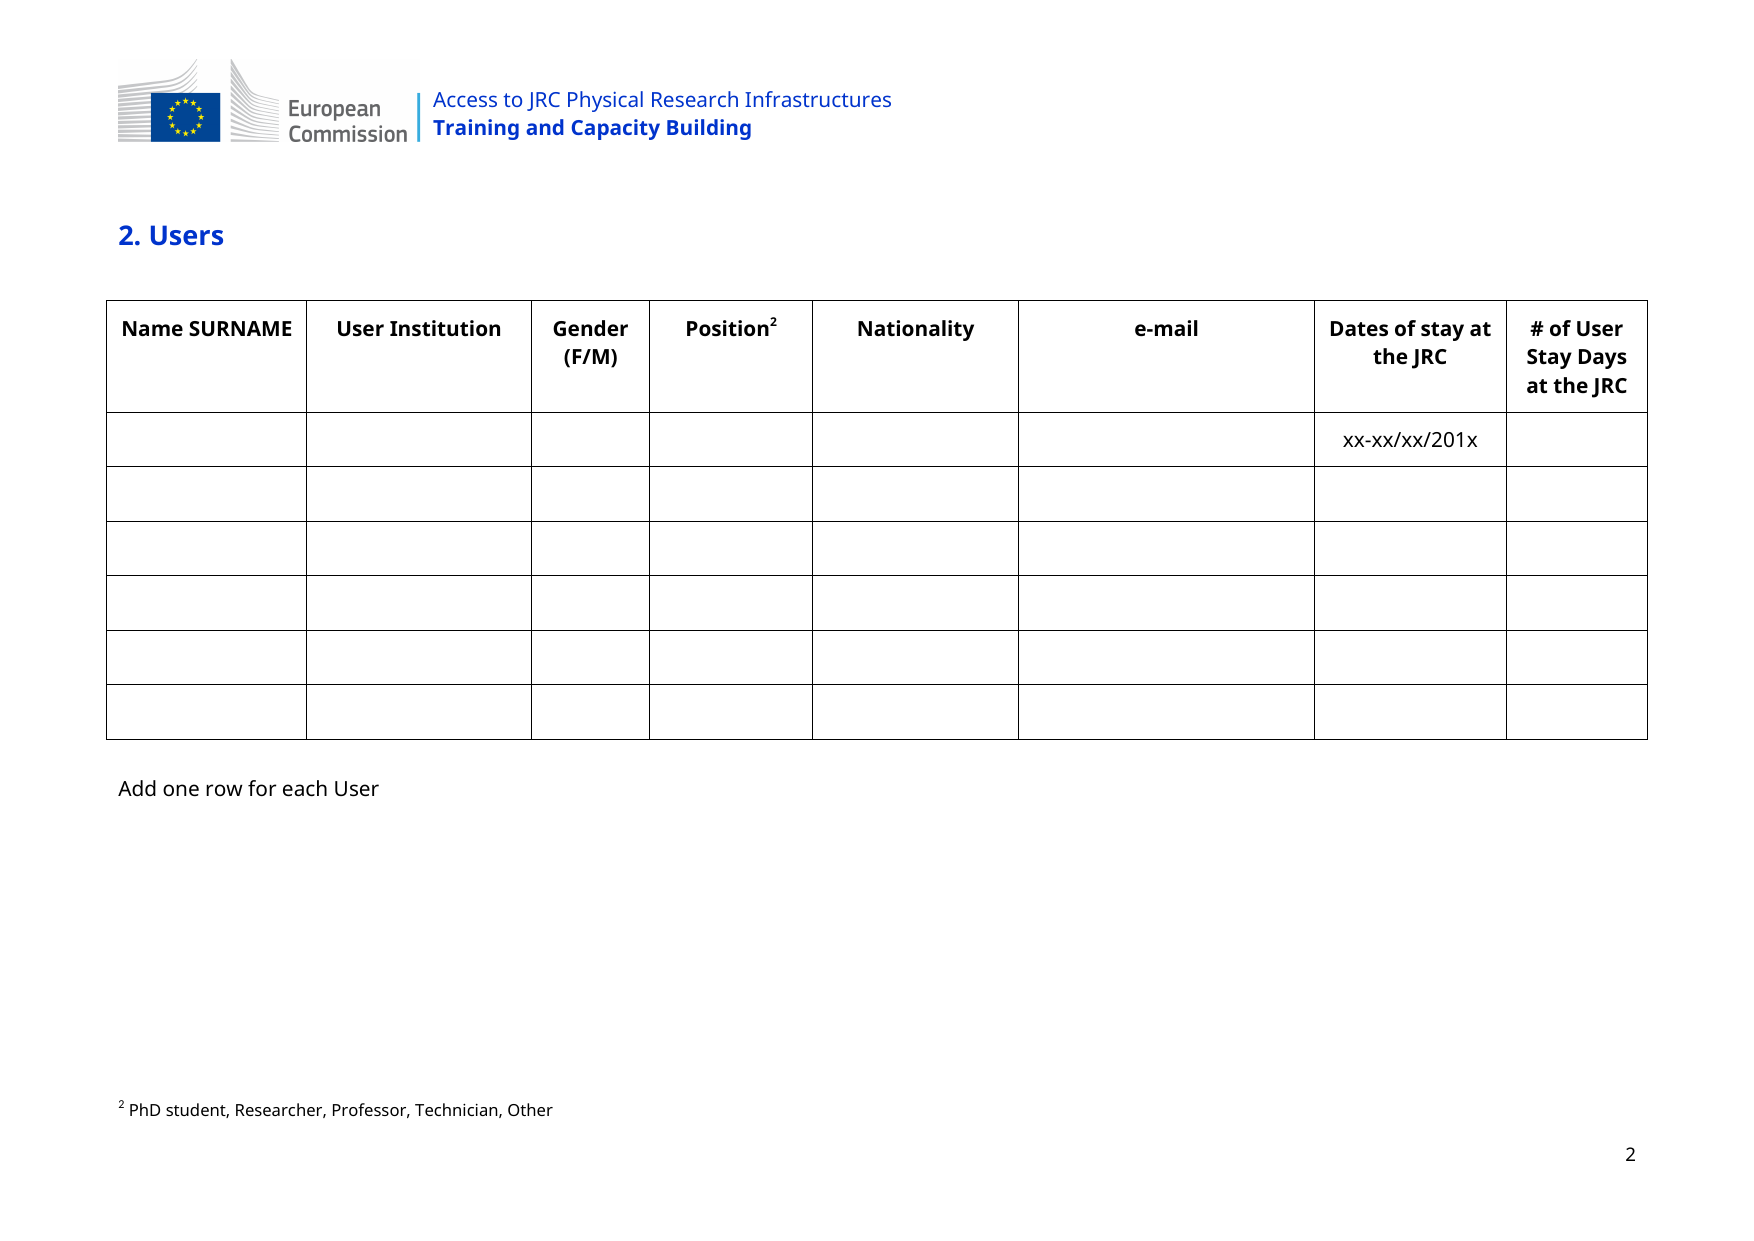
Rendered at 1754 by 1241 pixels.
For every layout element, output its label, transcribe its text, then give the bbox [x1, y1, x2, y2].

table_cell [307, 685, 531, 738]
table_cell [1507, 631, 1647, 684]
table_cell [813, 685, 1018, 738]
table_cell [107, 685, 306, 738]
table_cell [1315, 685, 1506, 738]
table_cell [307, 467, 531, 521]
table_cell [532, 522, 649, 575]
table_header User Institution [307, 301, 531, 412]
table_cell [532, 467, 649, 521]
table_cell [307, 522, 531, 575]
table_header e-mail [1019, 301, 1314, 412]
table_cell [532, 631, 649, 684]
table_cell [532, 413, 649, 466]
table_cell [307, 576, 531, 629]
picture [118, 59, 421, 142]
table_cell [107, 576, 306, 629]
table_cell [1315, 631, 1506, 684]
table_cell [813, 631, 1018, 684]
table_cell [1507, 413, 1647, 466]
table_cell [650, 576, 812, 629]
table_header Dates of stay at the JRC [1315, 301, 1506, 412]
text Add one row for each User [118, 774, 1636, 802]
text 2. Users [118, 217, 1636, 254]
table_cell [1019, 467, 1314, 521]
table_cell [1315, 467, 1506, 521]
table_cell [1507, 467, 1647, 521]
table_cell [1019, 413, 1314, 466]
table_header Position [650, 301, 812, 412]
table_cell [1507, 576, 1647, 629]
table_cell [1507, 522, 1647, 575]
table_cell [813, 522, 1018, 575]
table_cell [1019, 576, 1314, 629]
table_cell [1019, 631, 1314, 684]
table_cell [1507, 685, 1647, 738]
table_cell [813, 413, 1018, 466]
table_cell [1019, 522, 1314, 575]
table_cell [107, 467, 306, 521]
table_cell [650, 631, 812, 684]
table_cell [1019, 685, 1314, 738]
table_header Gender (F/M) [532, 301, 649, 412]
table_cell [650, 522, 812, 575]
table_cell [107, 413, 306, 466]
table_cell [650, 467, 812, 521]
table_cell [107, 522, 306, 575]
table_cell xx-xx/xx/201x [1315, 413, 1506, 466]
table_cell [1315, 576, 1506, 629]
table_header Name SURNAME [107, 301, 306, 412]
table_cell [107, 631, 306, 684]
table_cell [307, 413, 531, 466]
table_cell [1315, 522, 1506, 575]
table_cell [813, 576, 1018, 629]
table_cell [307, 631, 531, 684]
table_header Nationality [813, 301, 1018, 412]
table_cell [650, 685, 812, 738]
table_cell [532, 685, 649, 738]
table_cell [532, 576, 649, 629]
table_header # of User Stay Days at the JRC [1507, 301, 1647, 412]
table_cell [650, 413, 812, 466]
table_cell [813, 467, 1018, 521]
